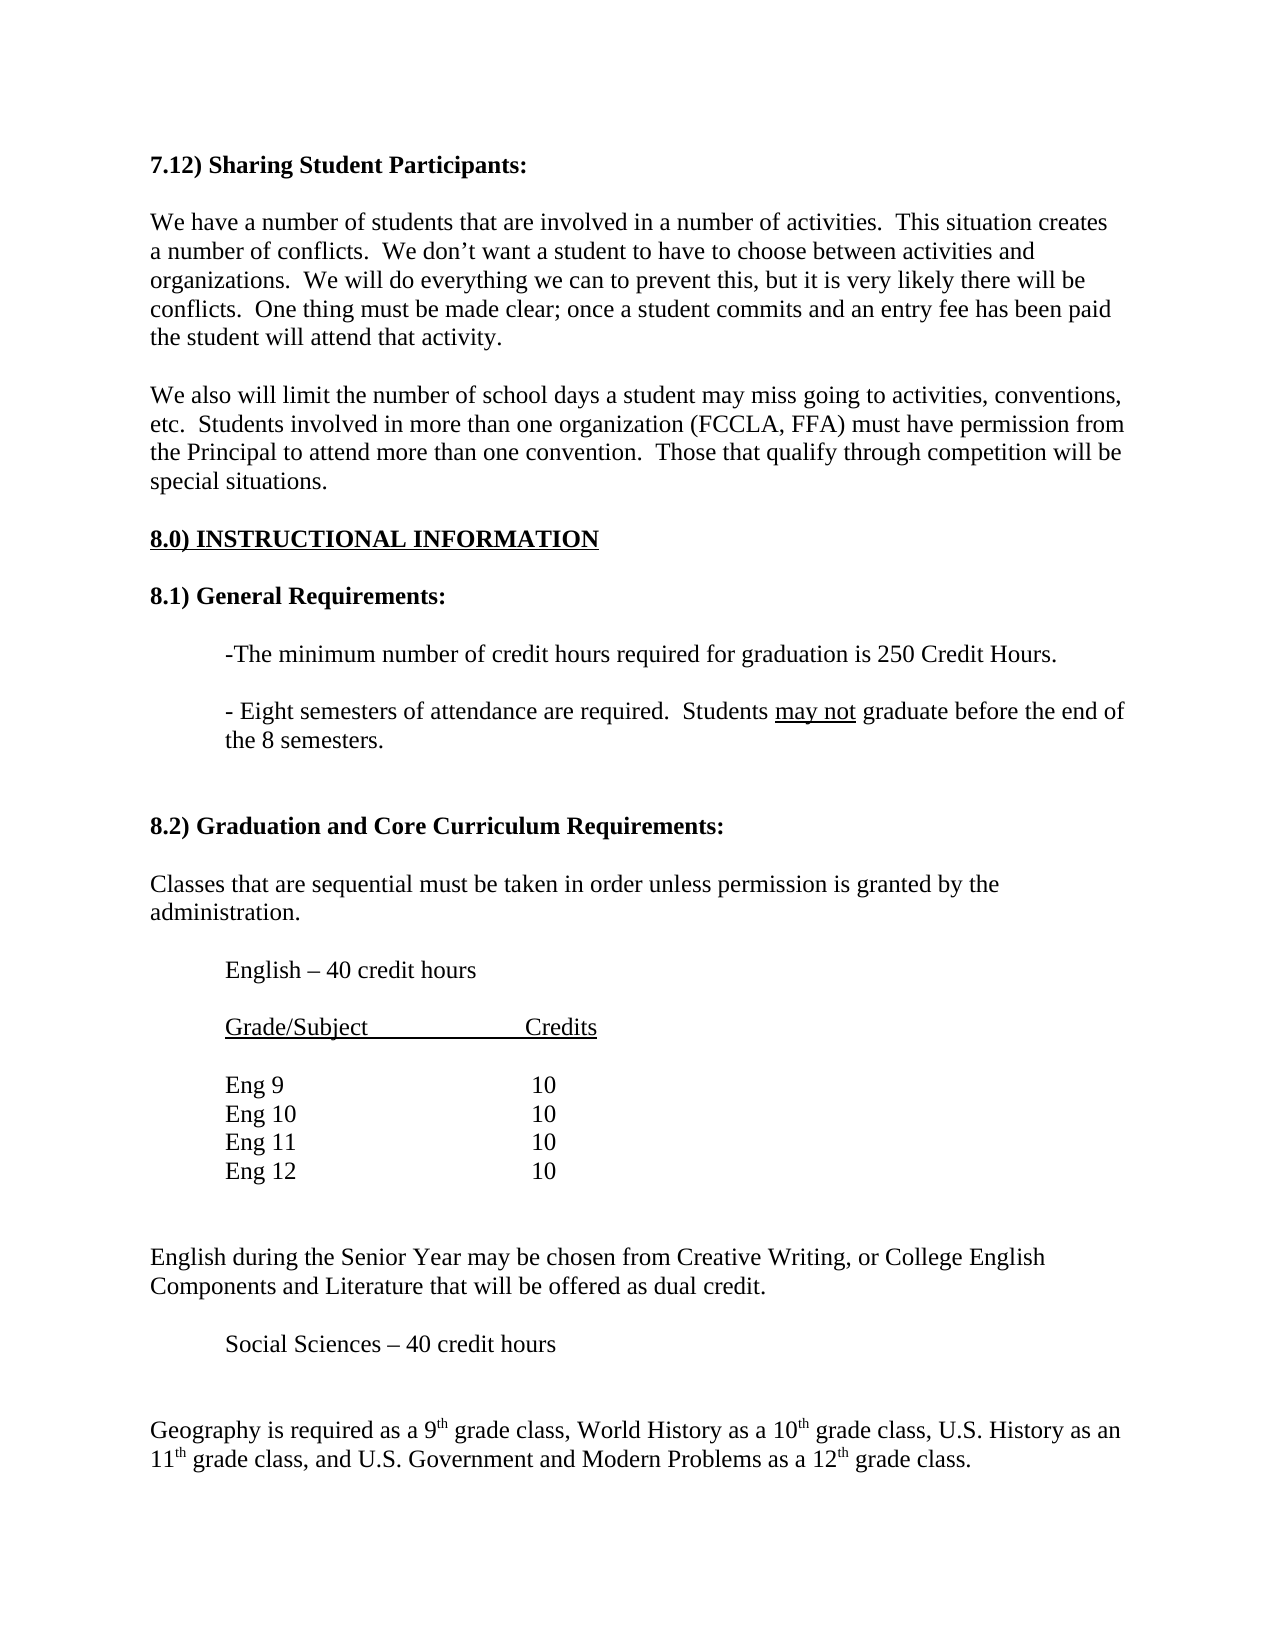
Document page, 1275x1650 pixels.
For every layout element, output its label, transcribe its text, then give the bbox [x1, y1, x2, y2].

text Geography is required as a 9th grade class, World History as a 10th grade class, U.S. History as an 11th grade class, and U.S. Government and Modern Problems as a 12th grade class. [150, 1415, 1125, 1472]
text 8.0) INSTRUCTIONAL INFORMATION [150, 524, 1125, 552]
text 8.1) General Requirements: [150, 581, 1125, 610]
text -The minimum number of credit hours required for graduation is 250 Credit Hours. [225, 639, 1125, 667]
text Eng 10 10 [150, 1099, 1125, 1127]
text English during the Senior Year may be chosen from Creative Writing, or College English Components and Literature that will be offered as dual credit. [150, 1242, 1125, 1300]
text We also will limit the number of school days a student may miss going to activities, conventions, etc. Students involved in more than one organization (FCCLA, FFA) must have permission from the Principal to attend more than one convention. Those that qualify through competition will be special situations. [150, 380, 1125, 495]
text - Eight semesters of attendance are required. Students may not graduate before the end of the 8 semesters. [225, 696, 1125, 754]
text We have a number of students that are involved in a number of activities. This situation creates a number of conflicts. We don’t want a student to have to choose between activities and organizations. We will do everything we can to prevent this, but it is very likely there will be conflicts. One thing must be made clear; once a student commits and an entry fee has been paid the student will attend that activity. [150, 207, 1125, 351]
text 7.12) Sharing Student Participants: [150, 150, 1125, 179]
text Social Sciences – 40 credit hours [225, 1329, 1125, 1357]
text Eng 9 10 [150, 1070, 1125, 1099]
text Eng 12 10 [150, 1156, 1125, 1185]
text Grade/Subject Credits [225, 1012, 1125, 1041]
text 8.2) Graduation and Core Curriculum Requirements: [150, 811, 1125, 840]
text Eng 11 10 [150, 1127, 1125, 1156]
text English – 40 credit hours [225, 955, 1125, 984]
text Classes that are sequential must be taken in order unless permission is granted by the administration. [150, 869, 1125, 926]
